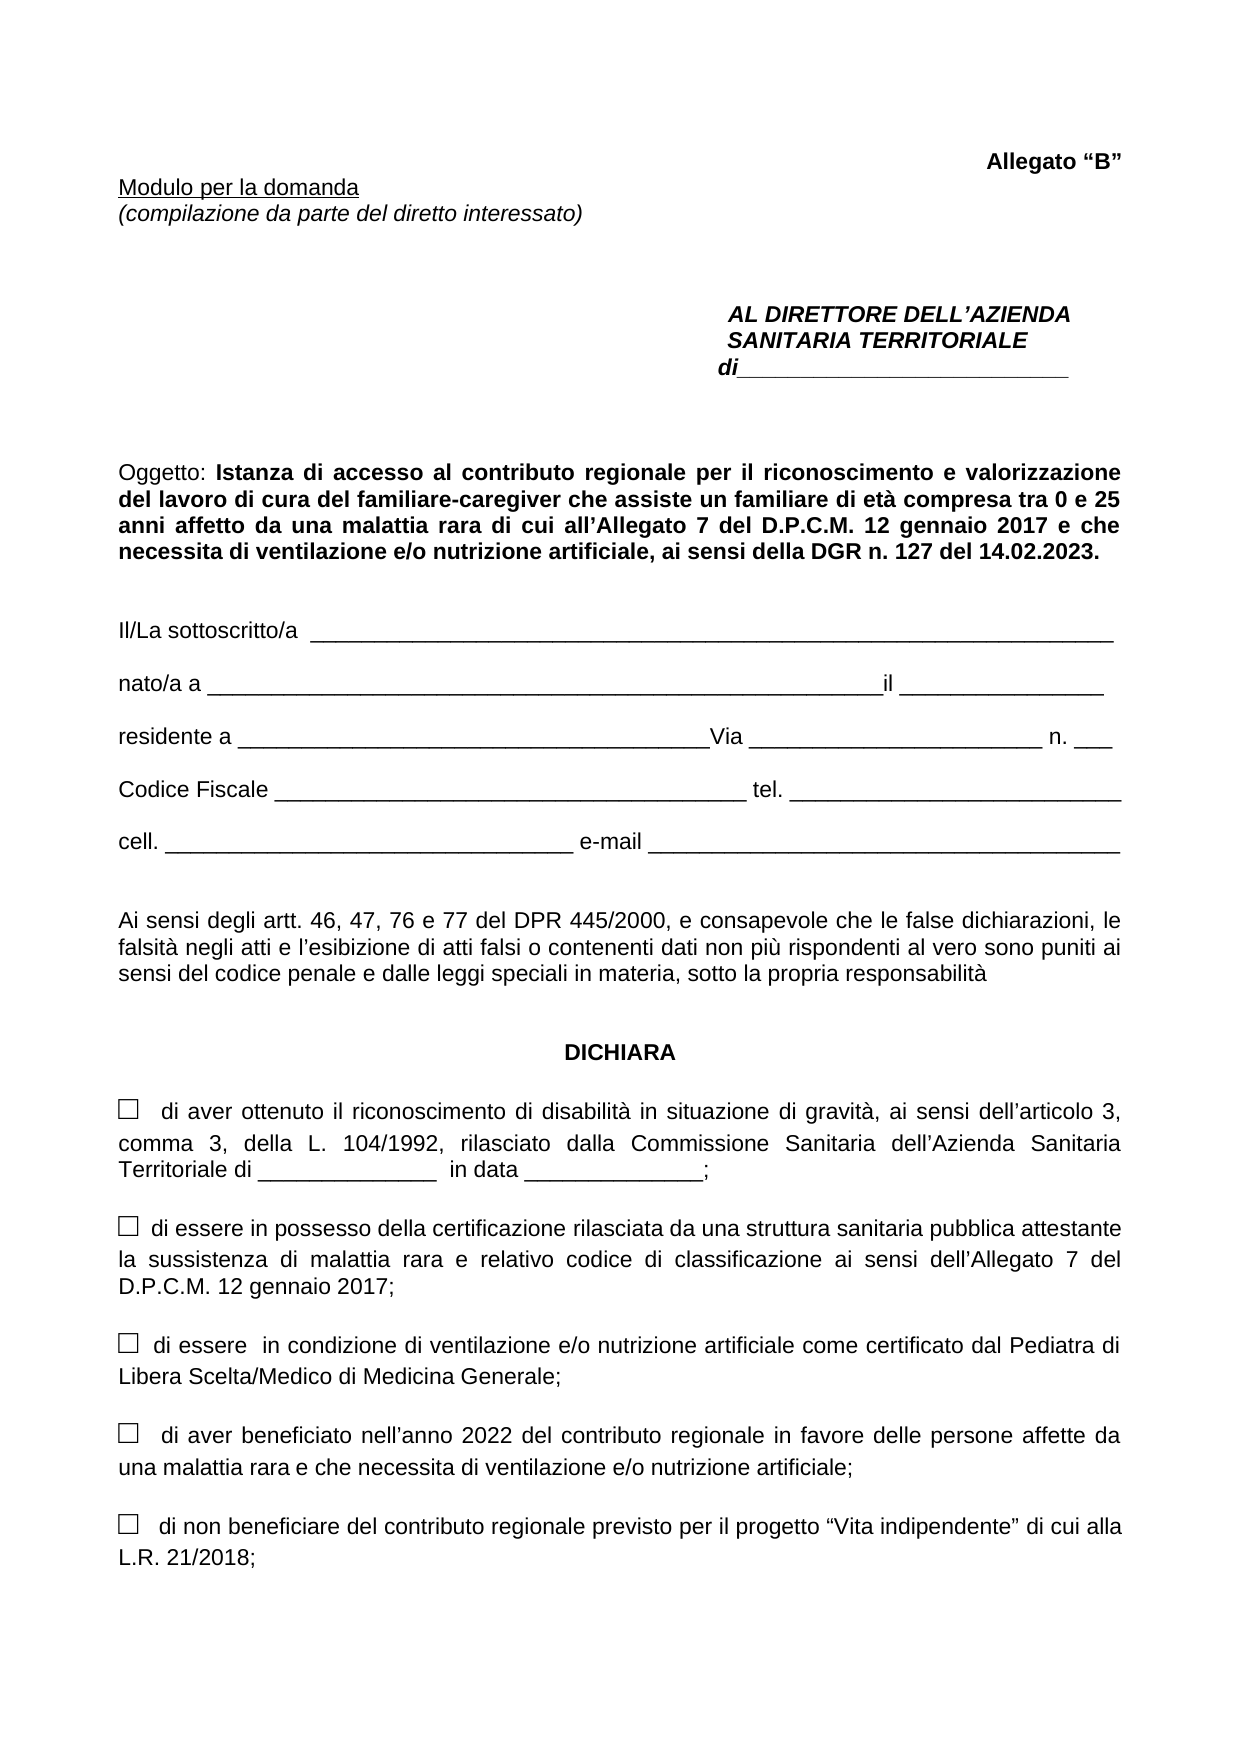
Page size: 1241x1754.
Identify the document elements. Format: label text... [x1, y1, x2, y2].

text □ di non beneficiare del contributo regionale previsto per il progetto “Vita indipendente” di cui alla L.R. 21/2018; [118, 1507, 1122, 1571]
text □ di essere in condizione di ventilazione e/o nutrizione artificiale come certificato dal Pediatra di Libera Scelta/Medico di Medicina Generale; [118, 1326, 1122, 1390]
text nato/a a _____________________________________________________il ________________ [118, 670, 1122, 696]
text di__________________________ [118, 354, 1122, 380]
text □ di essere in possesso della certificazione rilasciata da una struttura sanitaria pubblica attestante la sussistenza di malattia rara e relativo codice di classificazione ai sensi dell’Allegato 7 del D.P.C.M. 12 gennaio 2017; [118, 1209, 1122, 1299]
text Ai sensi degli artt. 46, 47, 76 e 77 del DPR 445/2000, e consapevole che le false dichiarazioni, le falsità negli atti e l’esibizione di atti falsi o contenenti dati non più rispondenti al vero sono puniti ai sensi del codice penale e dalle leggi speciali in materia, sotto la propria responsabilità [118, 907, 1122, 986]
text Oggetto: Istanza di accesso al contributo regionale per il riconoscimento e valorizzazione del lavoro di cura del familiare-caregiver che assiste un familiare di età compresa tra 0 e 25 anni affetto da una malattia rara di cui all’Allegato 7 del D.P.C.M. 12 gennaio 2017 e che necessita di ventilazione e/o nutrizione artificiale, ai sensi della DGR n. 127 del 14.02.2023. [118, 459, 1122, 565]
text □ di aver beneficiato nell’anno 2022 del contributo regionale in favore delle persone affette da una malattia rara e che necessita di ventilazione e/o nutrizione artificiale; [118, 1416, 1122, 1480]
text (compilazione da parte del diretto interessato) [118, 200, 1122, 227]
text Codice Fiscale _____________________________________ tel. __________________________ [118, 776, 1122, 802]
text SANITARIA TERRITORIALE [118, 327, 1122, 354]
text Modulo per la domanda [118, 174, 1122, 200]
text cell. ________________________________ e-mail _____________________________________ [118, 828, 1122, 854]
text AL DIRETTORE DELL’AZIENDA [118, 301, 1122, 327]
text □ di aver ottenuto il riconoscimento di disabilità in situazione di gravità, ai sensi dell’articolo 3, comma 3, della L. 104/1992, rilasciato dalla Commissione Sanitaria dell’Azienda Sanitaria Territoriale di ______________ in data ______________; [118, 1092, 1122, 1182]
text residente a _____________________________________Via _______________________ n. ___ [118, 723, 1122, 749]
text DICHIARA [118, 1039, 1122, 1065]
text Allegato “B” [118, 148, 1122, 174]
text Il/La sottoscritto/a _______________________________________________________________ [118, 617, 1122, 644]
